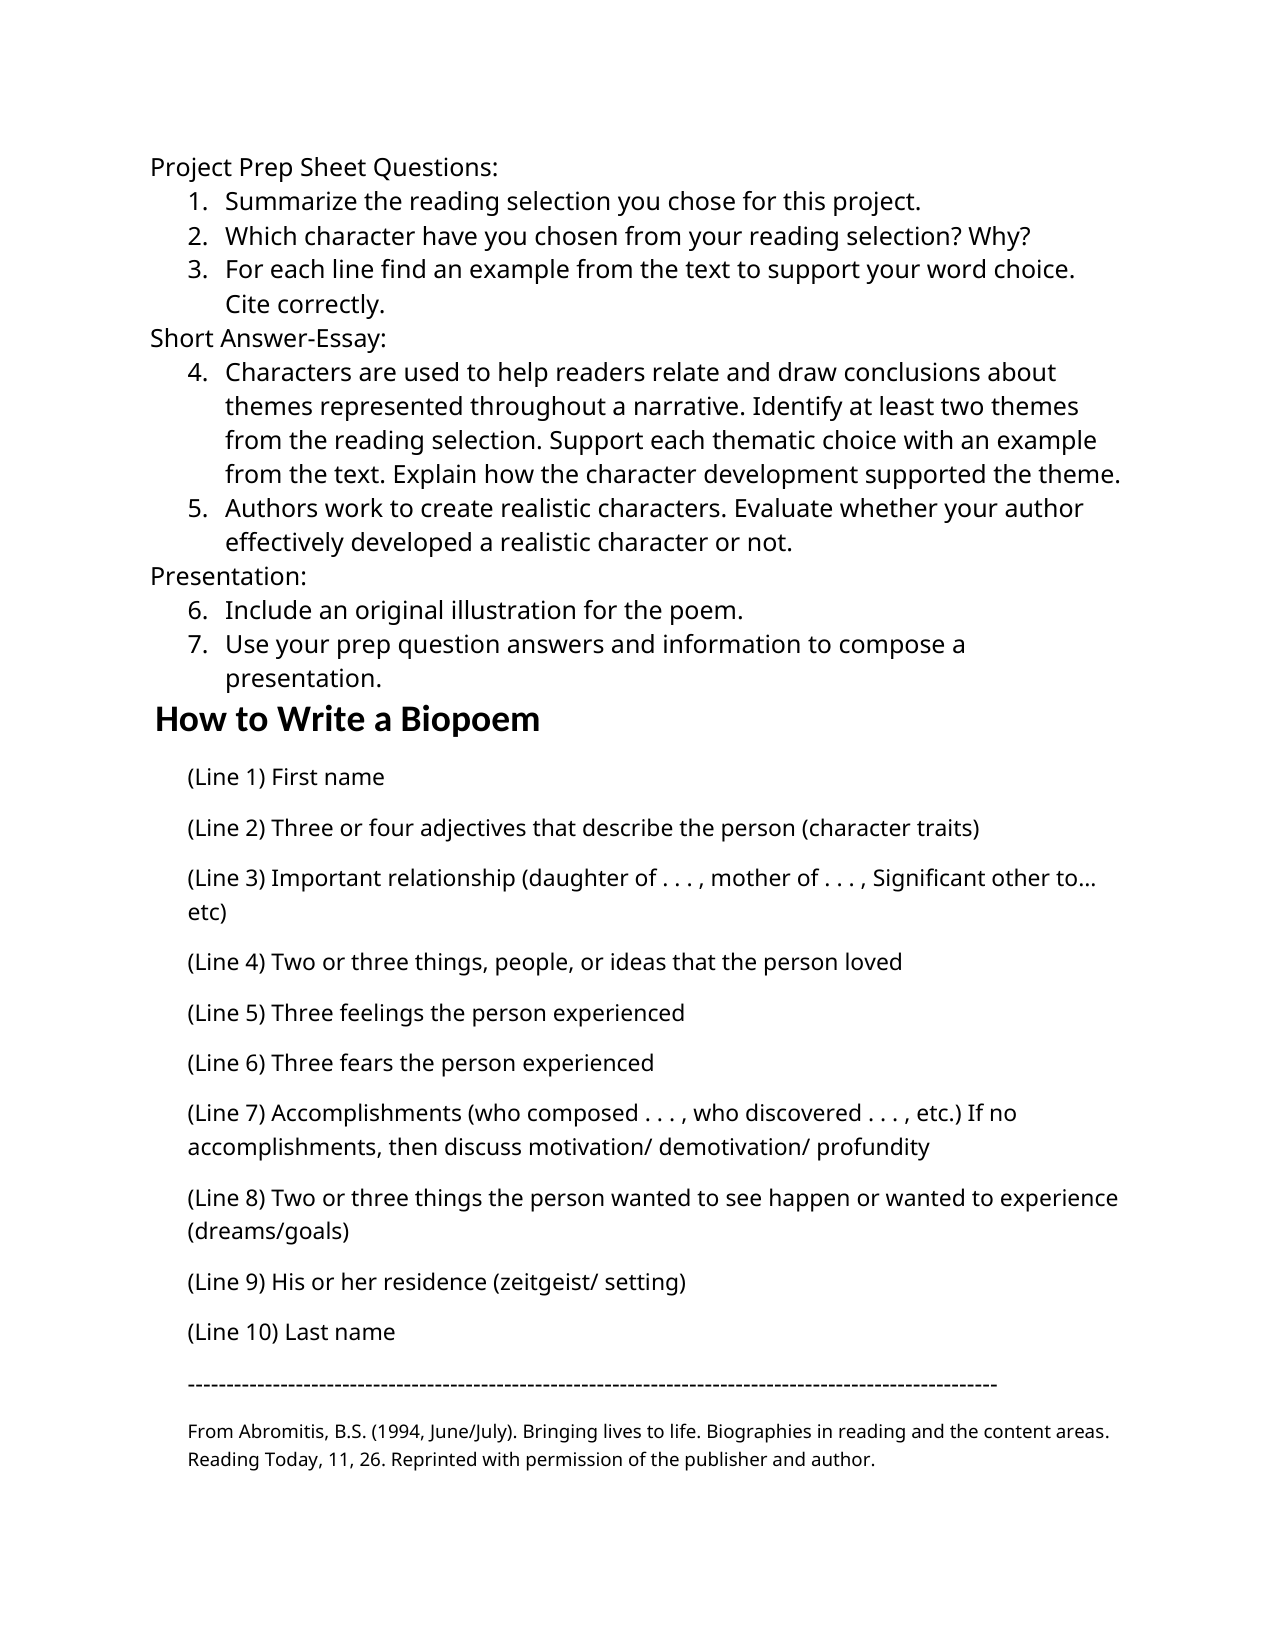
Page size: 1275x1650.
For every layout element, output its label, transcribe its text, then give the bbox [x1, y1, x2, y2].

list Summarize the reading selection you chose for this project. [187, 184, 1125, 218]
text Short Answer-Essay: [150, 320, 1125, 354]
text (Line 3) Important relationship (daughter of . . . , mother of . . . , Significant other to… etc) [187, 862, 1125, 927]
text (Line 6) Three fears the person experienced [187, 1047, 1125, 1078]
text (Line 1) First name [187, 761, 1125, 792]
text Presentation: [150, 559, 1125, 593]
list Which character have you chosen from your reading selection? Why? [187, 218, 1125, 252]
text Project Prep Sheet Questions: [150, 150, 1125, 184]
list For each line find an example from the text to support your word choice. Cite correctly. [187, 252, 1125, 320]
list Authors work to create realistic characters. Evaluate whether your author effectively developed a realistic character or not. [187, 491, 1125, 559]
list Characters are used to help readers relate and draw conclusions about themes represented throughout a narrative. Identify at least two themes from the reading selection. Support each thematic choice with an example from the text. Explain how the character development supported the theme. [187, 354, 1125, 491]
text (Line 7) Accomplishments (who composed . . . , who discovered . . . , etc.) If no accomplishments, then discuss motivation/ demotivation/ profundity [187, 1097, 1125, 1162]
text From Abromitis, B.S. (1994, June/July). Bringing lives to life. Biographies in reading and the content areas. Reading Today, 11, 26. Reprinted with permission of the publisher and author. [187, 1418, 1125, 1471]
text (Line 2) Three or four adjectives that describe the person (character traits) [187, 812, 1125, 843]
list Include an original illustration for the poem. [187, 593, 1125, 627]
text (Line 5) Three feelings the person experienced [187, 997, 1125, 1028]
text --------------------------------------------------------------------------------------------------------- [187, 1367, 1125, 1399]
text (Line 9) His or her residence (zeitgeist/ setting) [187, 1266, 1125, 1297]
text (Line 8) Two or three things the person wanted to see happen or wanted to experience (dreams/goals) [187, 1182, 1125, 1247]
text (Line 4) Two or three things, people, or ideas that the person loved [187, 946, 1125, 977]
list Use your prep question answers and information to compose a presentation. [187, 627, 1125, 695]
text How to Write a Biopoem [150, 695, 1125, 741]
text (Line 10) Last name [187, 1316, 1125, 1347]
